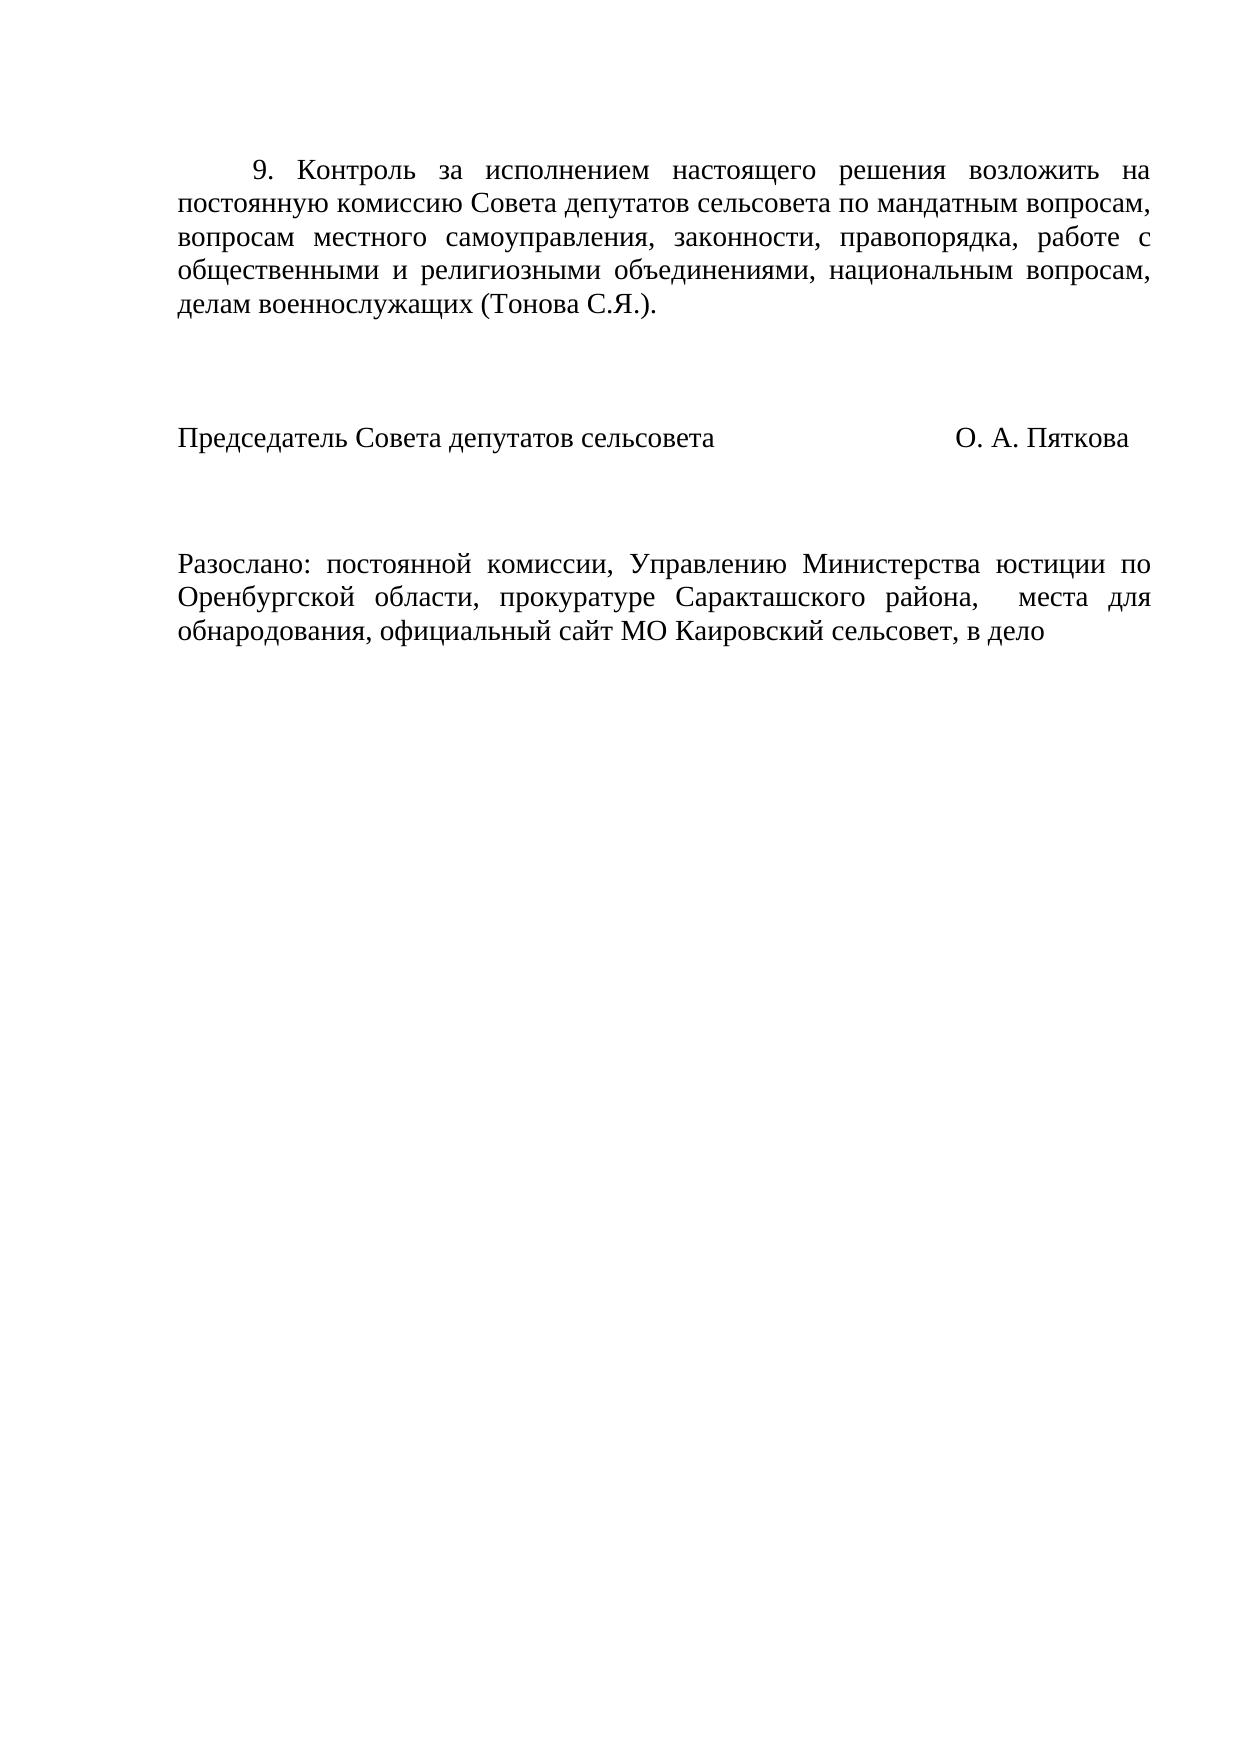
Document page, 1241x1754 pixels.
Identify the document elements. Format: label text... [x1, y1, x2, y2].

text Председатель Совета депутатов сельсовета О. А. Пяткова [177, 420, 1152, 454]
text Разослано: постоянной комиссии, Управлению Министерства юстиции по Оренбургской области, прокуратуре Саракташского района, места для обнародования, официальный сайт МО Каировский сельсовет, в дело [177, 546, 1152, 646]
text 9. Контроль за исполнением настоящего решения возложить на постоянную комиссию Совета депутатов сельсовета по мандатным вопросам, вопросам местного самоуправления, законности, правопорядка, работе с общественными и религиозными объединениями, национальным вопросам, делам военнослужащих (Тонова С.Я.). [177, 152, 1152, 319]
